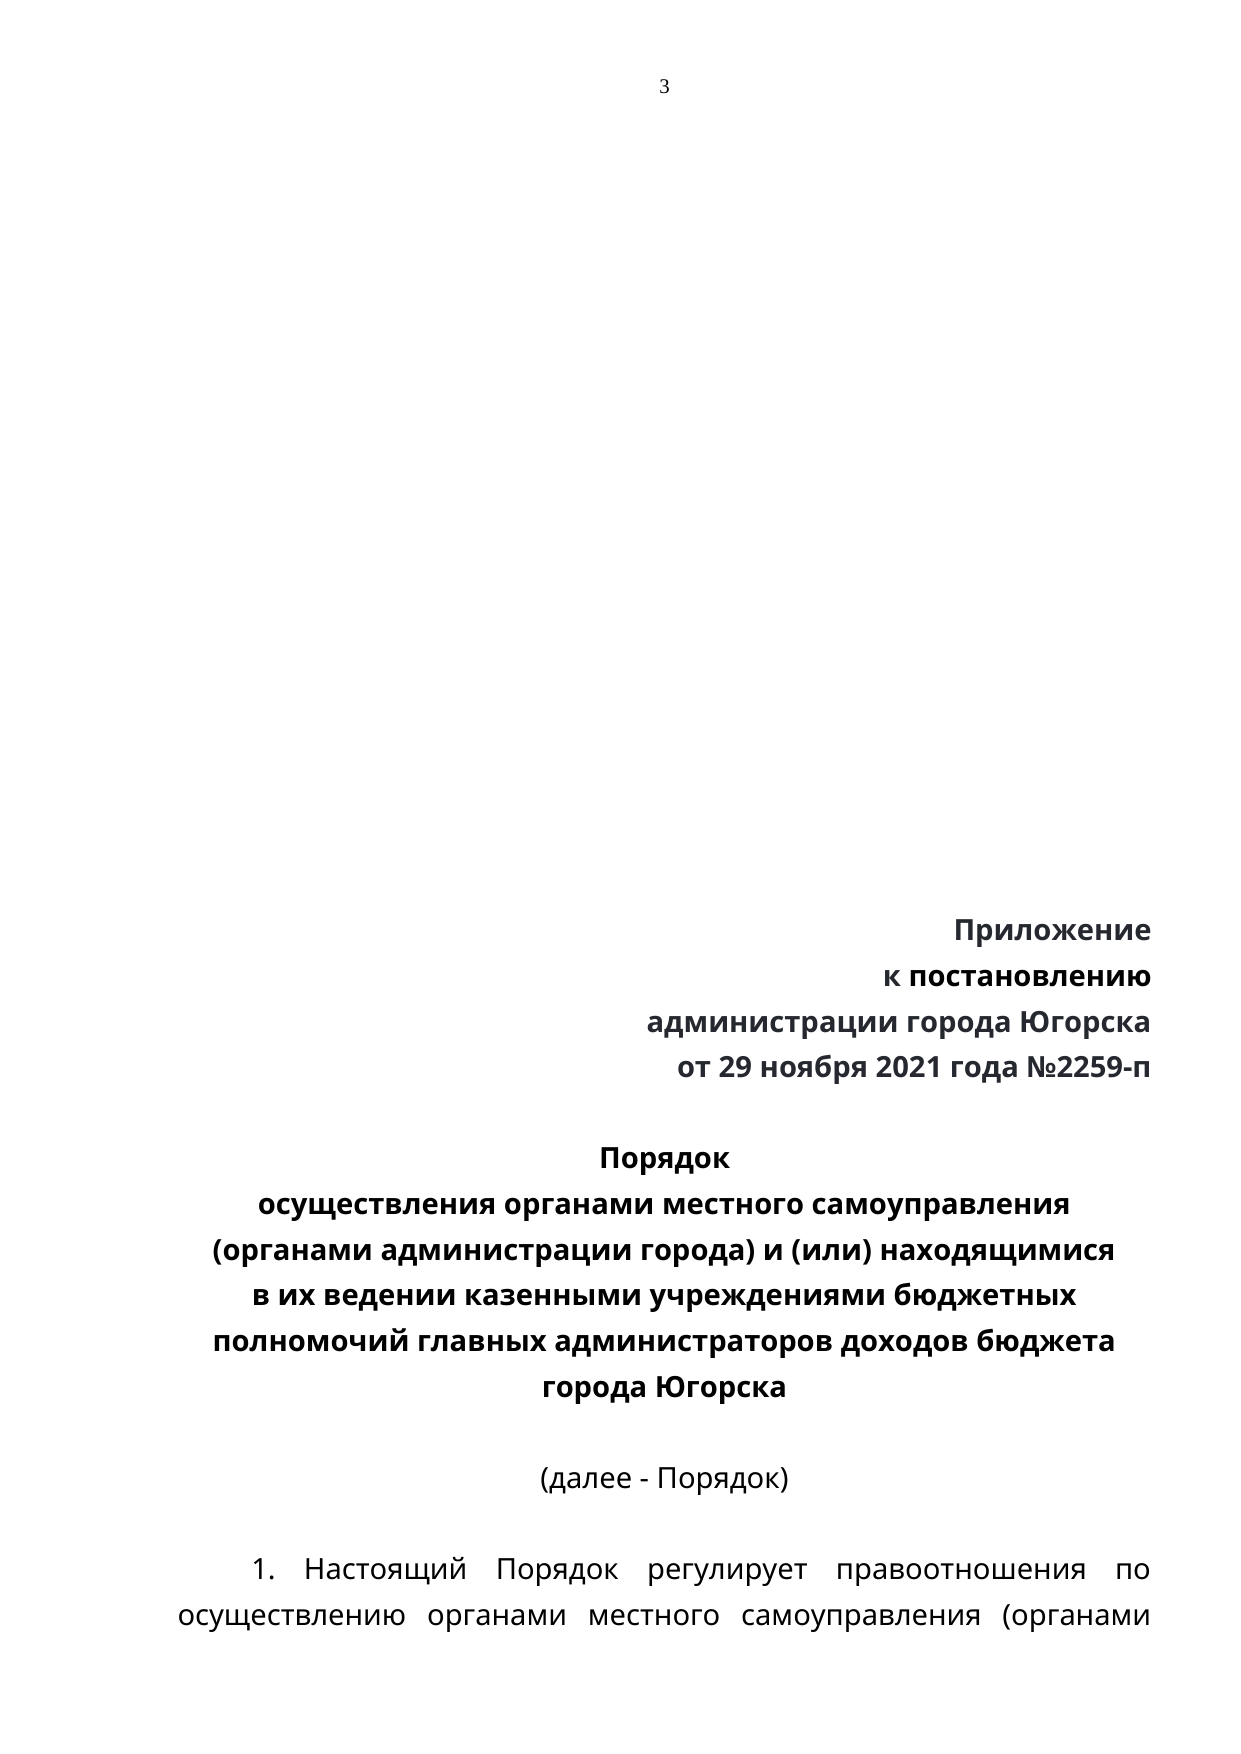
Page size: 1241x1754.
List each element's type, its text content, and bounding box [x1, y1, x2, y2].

subtitle (органами администрации города) и (или) находящимися [177, 1229, 1152, 1269]
text от 29 ноября 2021 года №2259-п [177, 1047, 1152, 1086]
text администрации города Югорска [177, 1001, 1152, 1041]
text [177, 1548, 1152, 1634]
text к постановлению [177, 955, 1152, 995]
subtitle Порядок [177, 1138, 1152, 1177]
subtitle осуществления органами местного самоуправления [177, 1183, 1152, 1223]
text (далее - Порядок) [177, 1457, 1152, 1497]
subtitle в их ведении казенными учреждениями бюджетных полномочий главных администраторов доходов бюджета города Югорска [177, 1275, 1152, 1406]
text Приложение [177, 910, 1152, 949]
